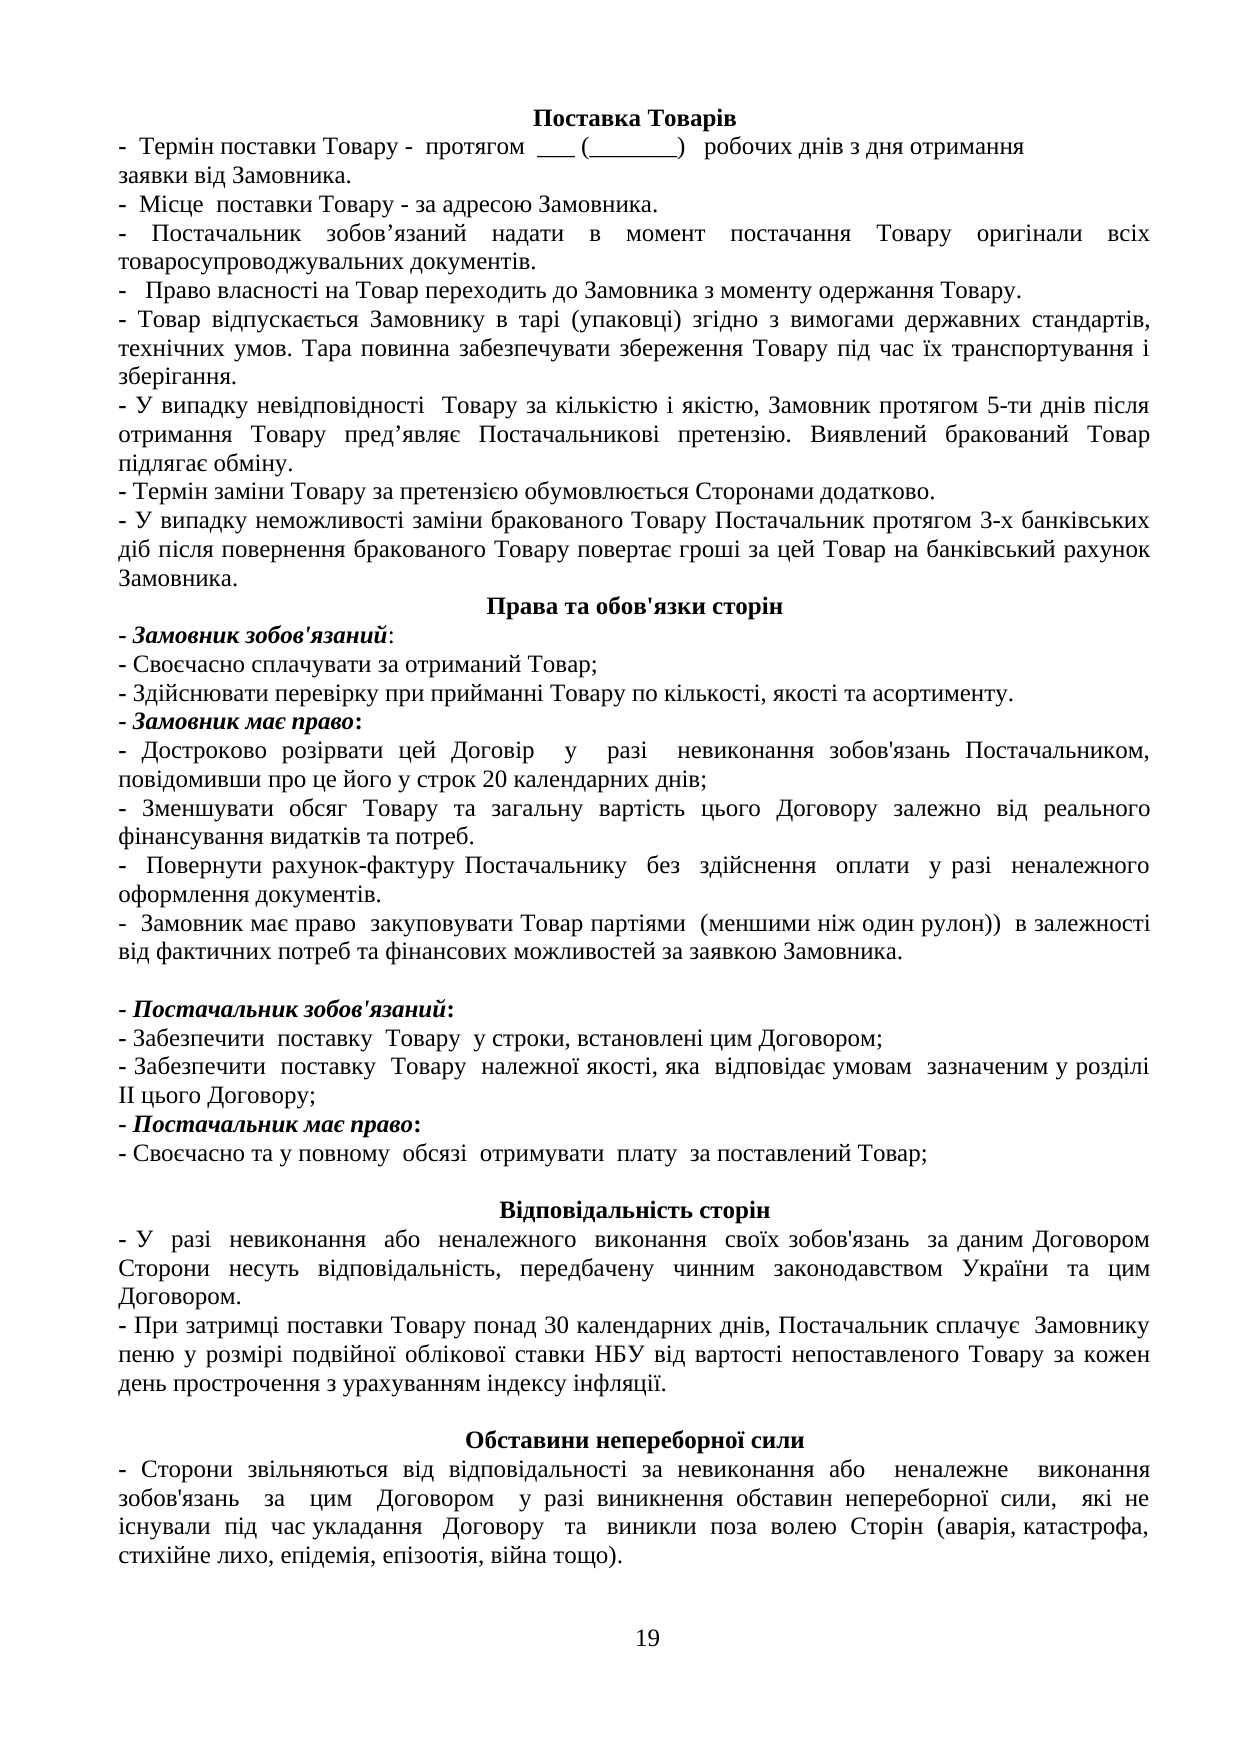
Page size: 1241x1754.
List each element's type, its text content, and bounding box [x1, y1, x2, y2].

text - Право власності на Товар переходить до Замовника з моменту одержання Товару. [118, 275, 1152, 304]
text - Забезпечити поставку Товару належної якості, яка відповідає умовам зазначеним у розділі II цього Договору; [118, 1051, 1152, 1109]
text - У разі невиконання або неналежного виконання своїх зобов'язань за даним Договором Сторони несуть відповідальність, передбачену чинним законодавством України та цим Договором. [118, 1224, 1152, 1310]
text - Повернути рахунок-фактуру Постачальнику без здійснення оплати у разі неналежного оформлення документів. [118, 850, 1152, 908]
text - Достроково розірвати цей Договір у разі невиконання зобов'язань Постачальником, повідомивши про це його у строк 20 календарних днів; [118, 735, 1152, 793]
text - При затримці поставки Товару понад 30 календарних днів, Постачальник сплачує Замовнику пеню у розмірі подвійної облікової ставки НБУ від вартості непоставленого Товару за кожен день прострочення з урахуванням індексу інфляції. [118, 1310, 1152, 1396]
text - Термін поставки Товару - протягом ___ (_______) робочих днів з дня отримання [118, 131, 1152, 160]
text - Зменшувати обсяг Товару та загальну вартість цього Договору залежно від реального фінансування видатків та потреб. [118, 793, 1152, 850]
text - Термін заміни Товару за претензією обумовлюється Сторонами додатково. [118, 476, 1152, 505]
text - Здійснювати перевірку при прийманні Товару по кількості, якості та асортименту. [118, 678, 1152, 706]
text - Постачальник зобов’язаний надати в момент постачання Товару оригінали всіх товаросупроводжувальних документів. [118, 218, 1152, 275]
text - У випадку неможливості заміни бракованого Товару Постачальник протягом 3-х банківських діб після повернення бракованого Товару повертає гроші за цей Товар на банківський рахунок Замовника. [118, 505, 1152, 591]
text - Своєчасно сплачувати за отриманий Товар; [118, 649, 1152, 678]
text - Постачальник має право: [118, 1109, 1152, 1138]
text заявки від Замовника. [118, 160, 1152, 189]
text - У випадку невідповідності Товару за кількістю і якістю, Замовник протягом 5-ти днів після отримання Товару пред’являє Постачальникові претензію. Виявлений бракований Товар підлягає обміну. [118, 390, 1152, 476]
text - Своєчасно та у повному обсязі отримувати плату за поставлений Товар; [118, 1138, 1152, 1166]
text Права та обов'язки сторін [118, 591, 1152, 620]
text - Товар відпускається Замовнику в тарі (упаковці) згідно з вимогами державних стандартів, технічних умов. Тара повинна забезпечувати збереження Товару під час їх транспортування і зберігання. [118, 304, 1152, 390]
text Поставка Товарів [118, 103, 1152, 131]
text Обставини непереборної сили [118, 1425, 1152, 1454]
text - Місце поставки Товару - за адресою Замовника. [118, 189, 1152, 218]
text - Сторони звільняються від відповідальності за невиконання або неналежне виконання зобов'язань за цим Договором у разі виникнення обставин непереборної сили, які не існували під час укладання Договору та виникли поза волею Сторін (аварія, катастрофа, стихійне лихо, епідемія, епізоотія, війна тощо). [118, 1454, 1152, 1569]
text - Замовник має право: [118, 706, 1152, 735]
text - Постачальник зобов'язаний: [118, 994, 1152, 1023]
text - Замовник має право закуповувати Товар партіями (меншими ніж один рулон)) в залежності від фактичних потреб та фінансових можливостей за заявкою Замовника. [118, 908, 1152, 965]
text Відповідальність сторін [118, 1195, 1152, 1224]
text - Замовник зобов'язаний: [118, 620, 1152, 649]
text - Забезпечити поставку Товару у строки, встановлені цим Договором; [118, 1023, 1152, 1051]
